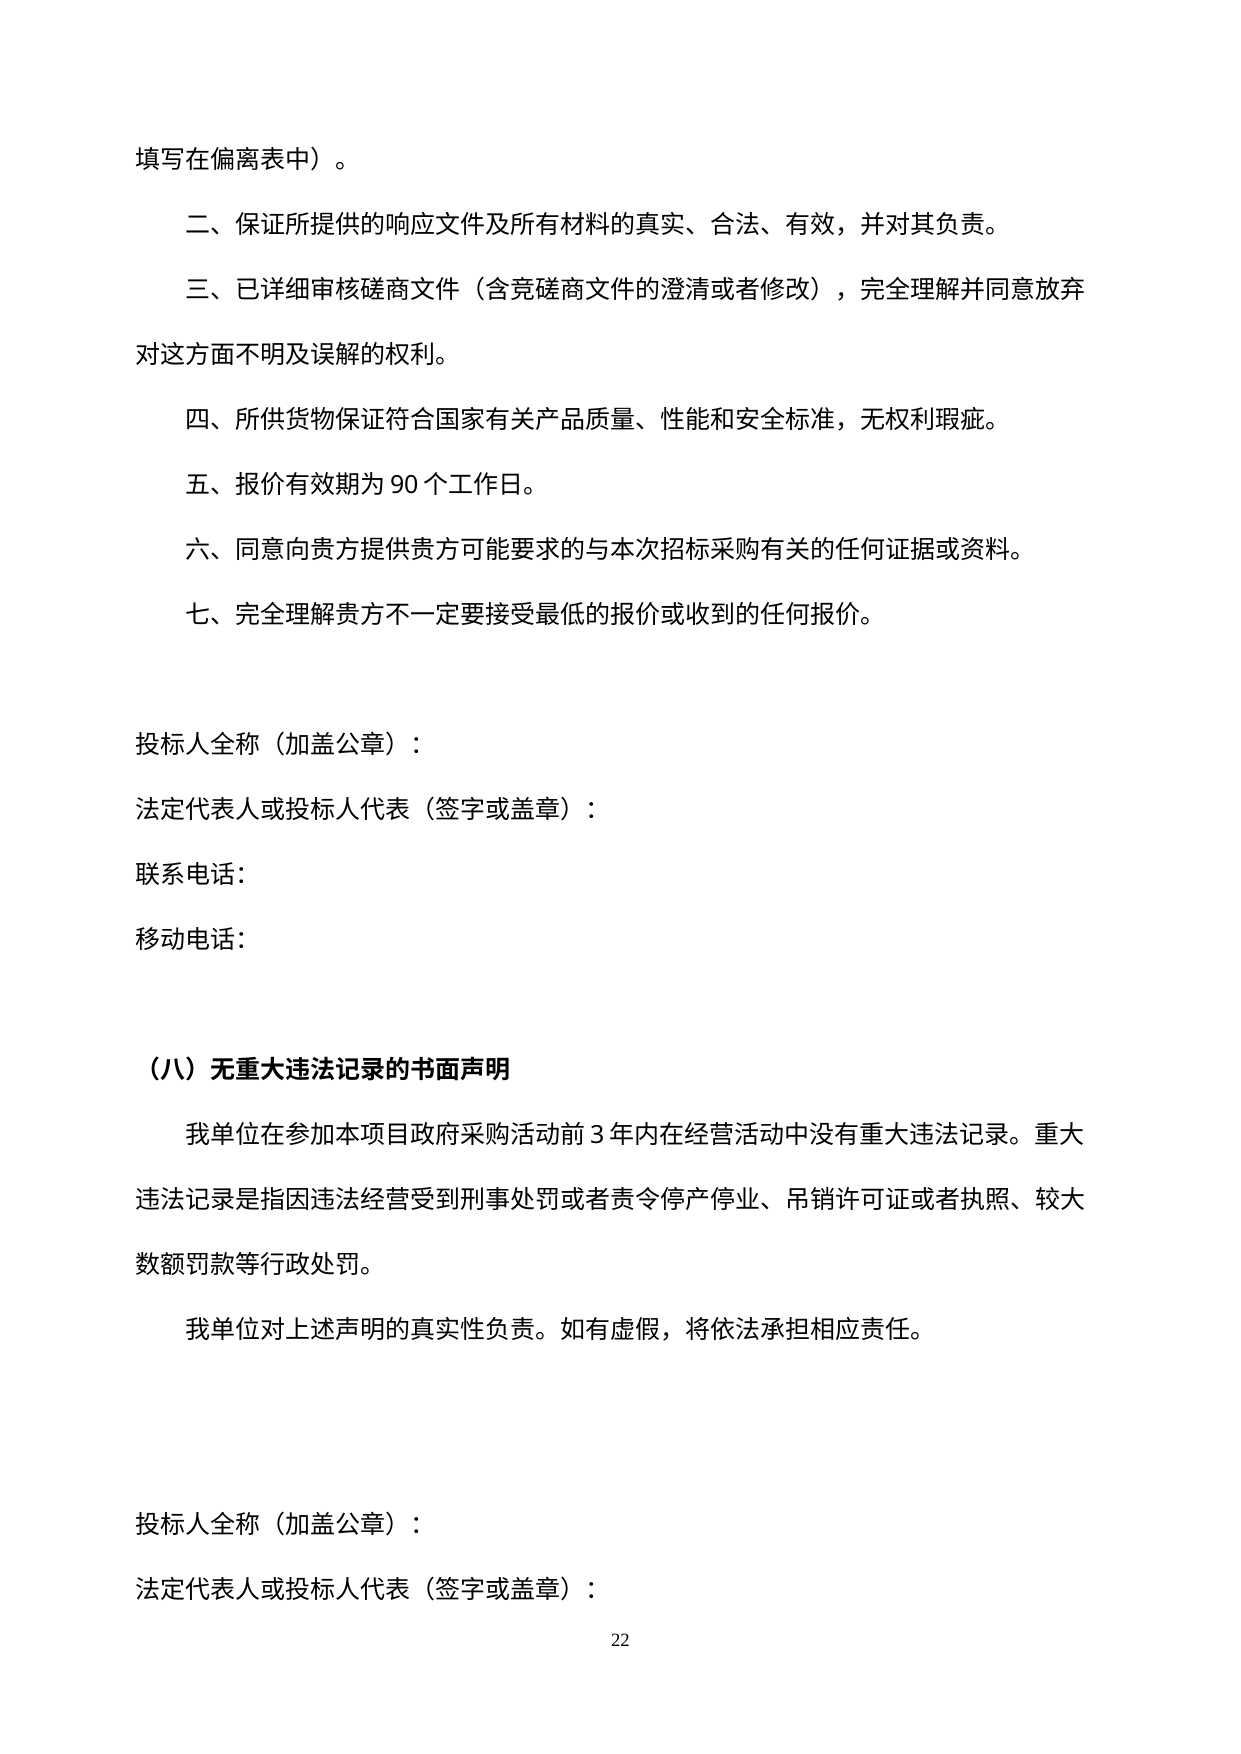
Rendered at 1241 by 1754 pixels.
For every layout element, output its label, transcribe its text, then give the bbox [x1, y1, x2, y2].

text 我单位在参加本项目政府采购活动前3年内在经营活动中没有重大违法记录。重大违法记录是指因违法经营受到刑事处罚或者责令停产停业、吊销许可证或者执照、较大数额罚款等行政处罚。 [135, 1101, 1106, 1296]
text 六、同意向贵方提供贵方可能要求的与本次招标采购有关的任何证据或资料。 [135, 516, 1106, 581]
text 四、所供货物保证符合国家有关产品质量、性能和安全标准，无权利瑕疵。 [135, 386, 1106, 451]
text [135, 126, 1106, 191]
text 我单位对上述声明的真实性负责。如有虚假，将依法承担相应责任。 [135, 1296, 1106, 1361]
text 移动电话： [135, 906, 1106, 971]
text （八）无重大违法记录的书面声明 [135, 1036, 1106, 1101]
text 法定代表人或投标人代表（签字或盖章）： [135, 1556, 1106, 1621]
text 投标人全称（加盖公章）： [135, 1491, 1106, 1556]
text 七、完全理解贵方不一定要接受最低的报价或收到的任何报价。 [135, 581, 1106, 646]
text 三、已详细审核磋商文件（含竞磋商文件的澄清或者修改），完全理解并同意放弃对这方面不明及误解的权利。 [135, 256, 1106, 386]
text 法定代表人或投标人代表（签字或盖章）： [135, 776, 1106, 841]
text 二、保证所提供的响应文件及所有材料的真实、合法、有效，并对其负责。 [135, 191, 1106, 256]
text 联系电话： [135, 841, 1106, 906]
text 投标人全称（加盖公章）： [135, 711, 1106, 776]
text 五、报价有效期为90个工作日。 [135, 451, 1106, 516]
